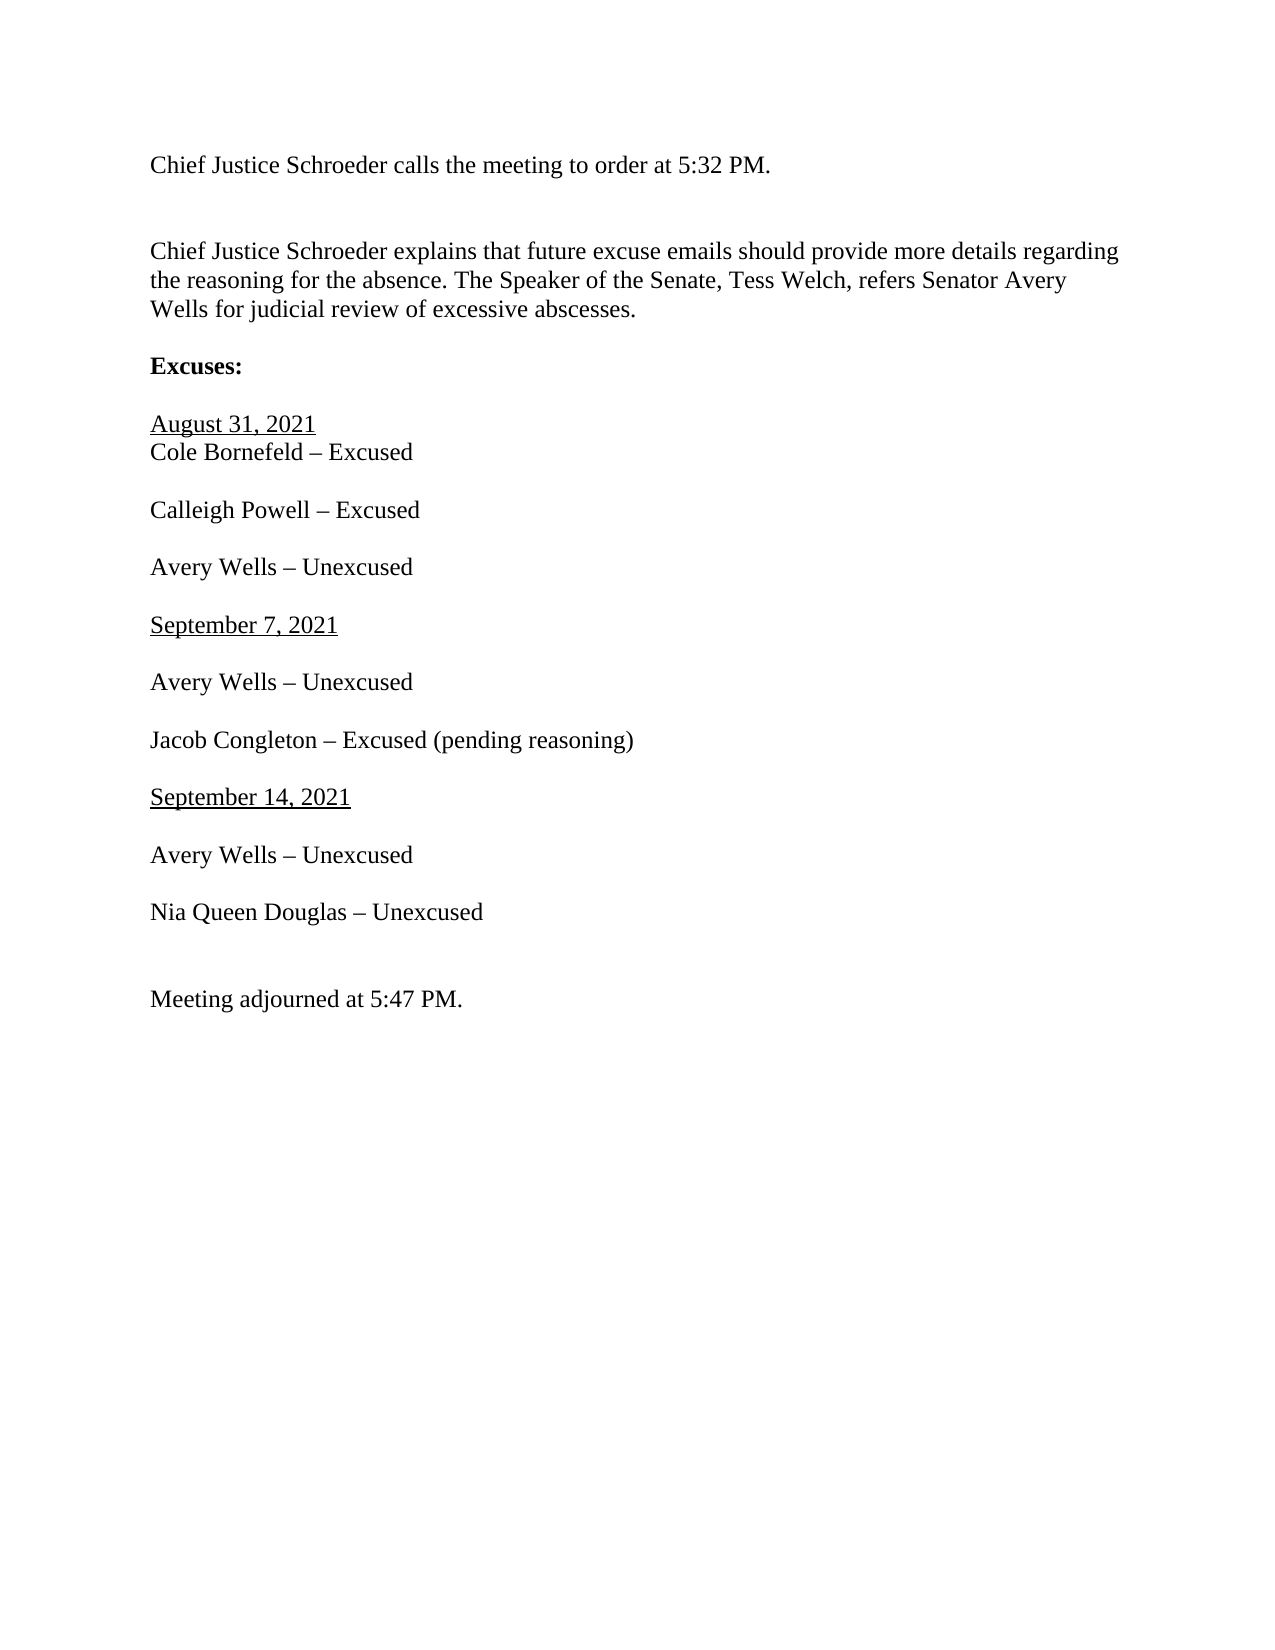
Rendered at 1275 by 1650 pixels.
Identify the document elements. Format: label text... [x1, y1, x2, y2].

text Meeting adjourned at 5:47 PM. [150, 984, 1125, 1012]
text Chief Justice Schroeder explains that future excuse emails should provide more details regarding the reasoning for the absence. The Speaker of the Senate, Tess Welch, refers Senator Avery Wells for judicial review of excessive abscesses. [150, 236, 1125, 322]
text September 7, 2021 [150, 610, 1125, 639]
text Cole Bornefeld – Excused [150, 437, 1125, 466]
text Jacob Congleton – Excused (pending reasoning) [150, 725, 1125, 754]
text Avery Wells – Unexcused [150, 667, 1125, 696]
text Nia Queen Douglas – Unexcused [150, 897, 1125, 926]
text August 31, 2021 [150, 409, 1125, 437]
text Calleigh Powell – Excused [150, 495, 1125, 524]
text Chief Justice Schroeder calls the meeting to order at 5:32 PM. [150, 150, 1125, 179]
text Avery Wells – Unexcused [150, 840, 1125, 869]
text Avery Wells – Unexcused [150, 552, 1125, 581]
text September 14, 2021 [150, 782, 1125, 811]
text Excuses: [150, 351, 1125, 380]
